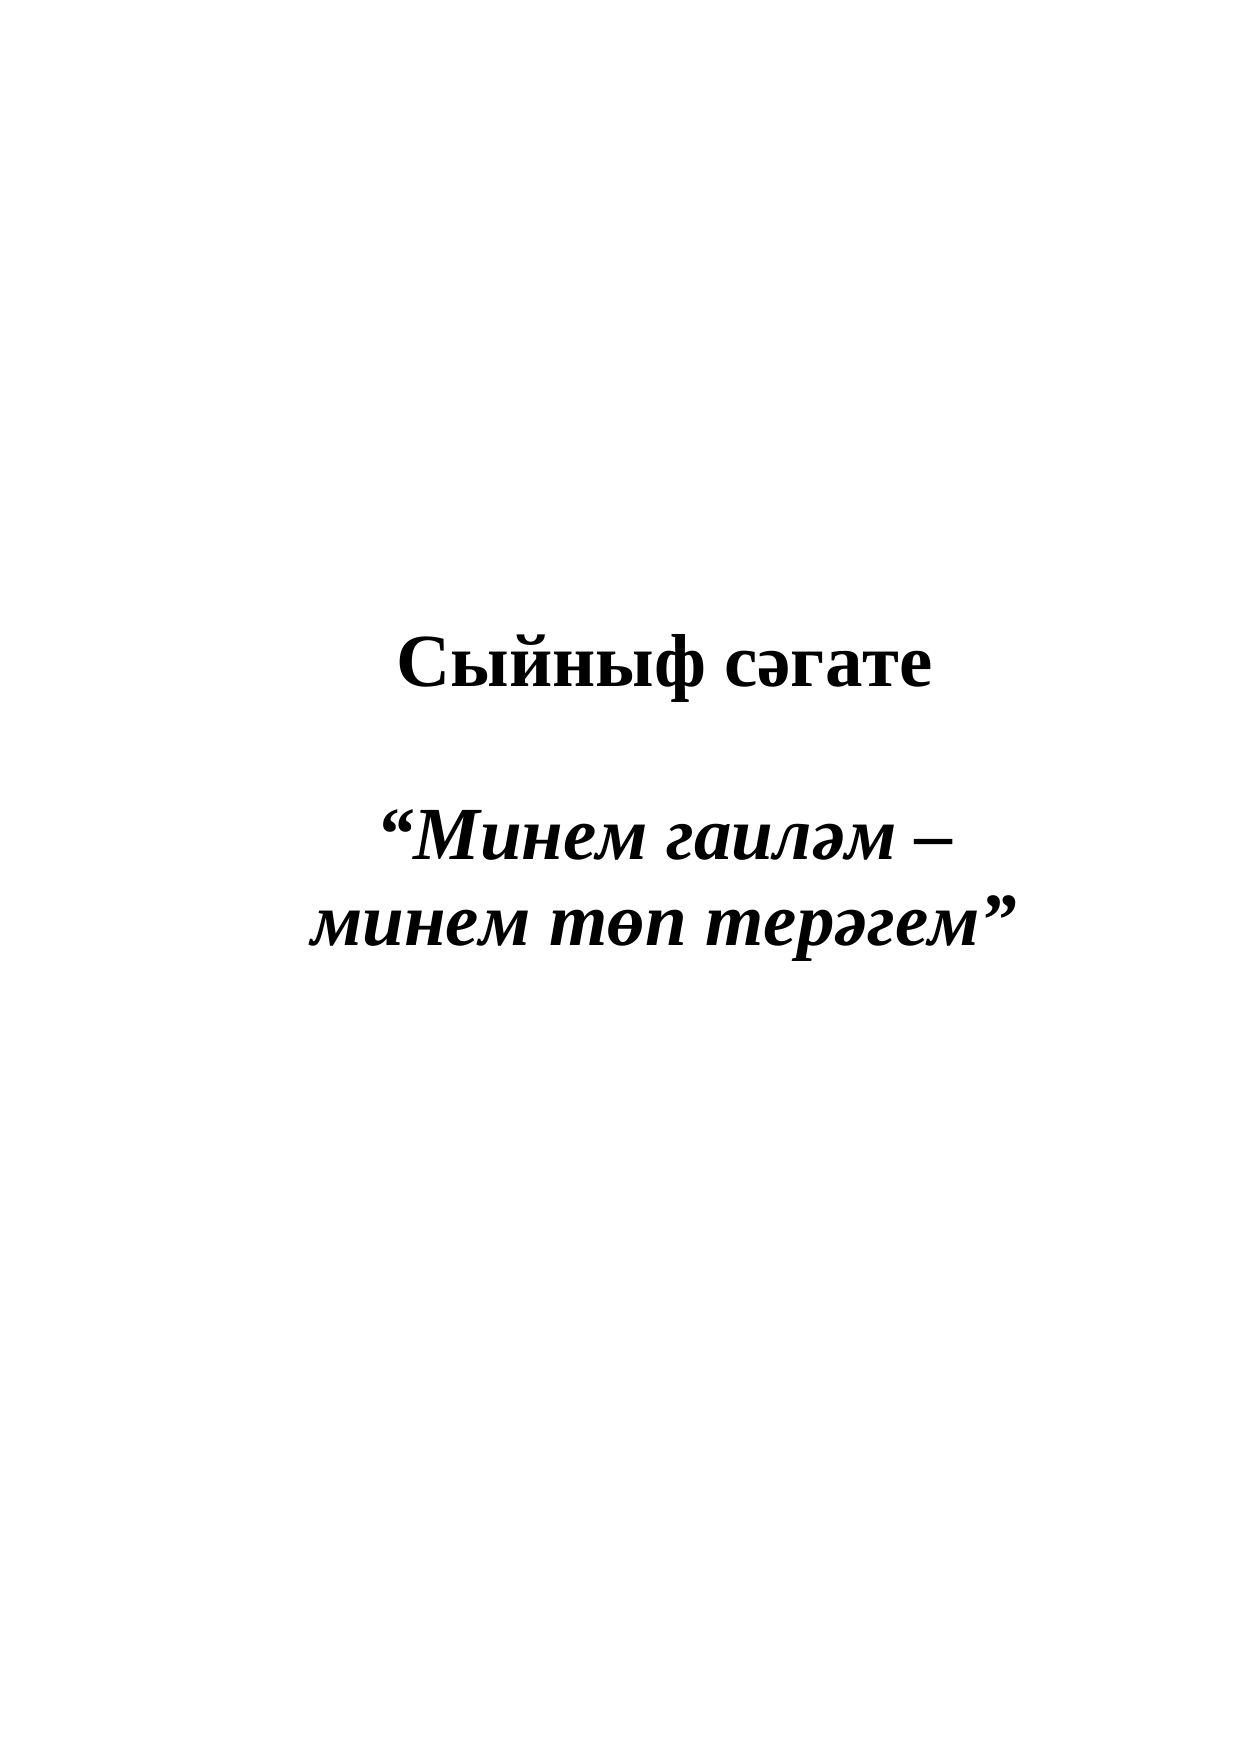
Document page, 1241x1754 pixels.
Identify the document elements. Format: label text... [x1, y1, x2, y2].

text Сыйныф сәгате [177, 616, 1152, 703]
text “Минем гаиләм – минем төп терәгем” [177, 789, 1152, 961]
